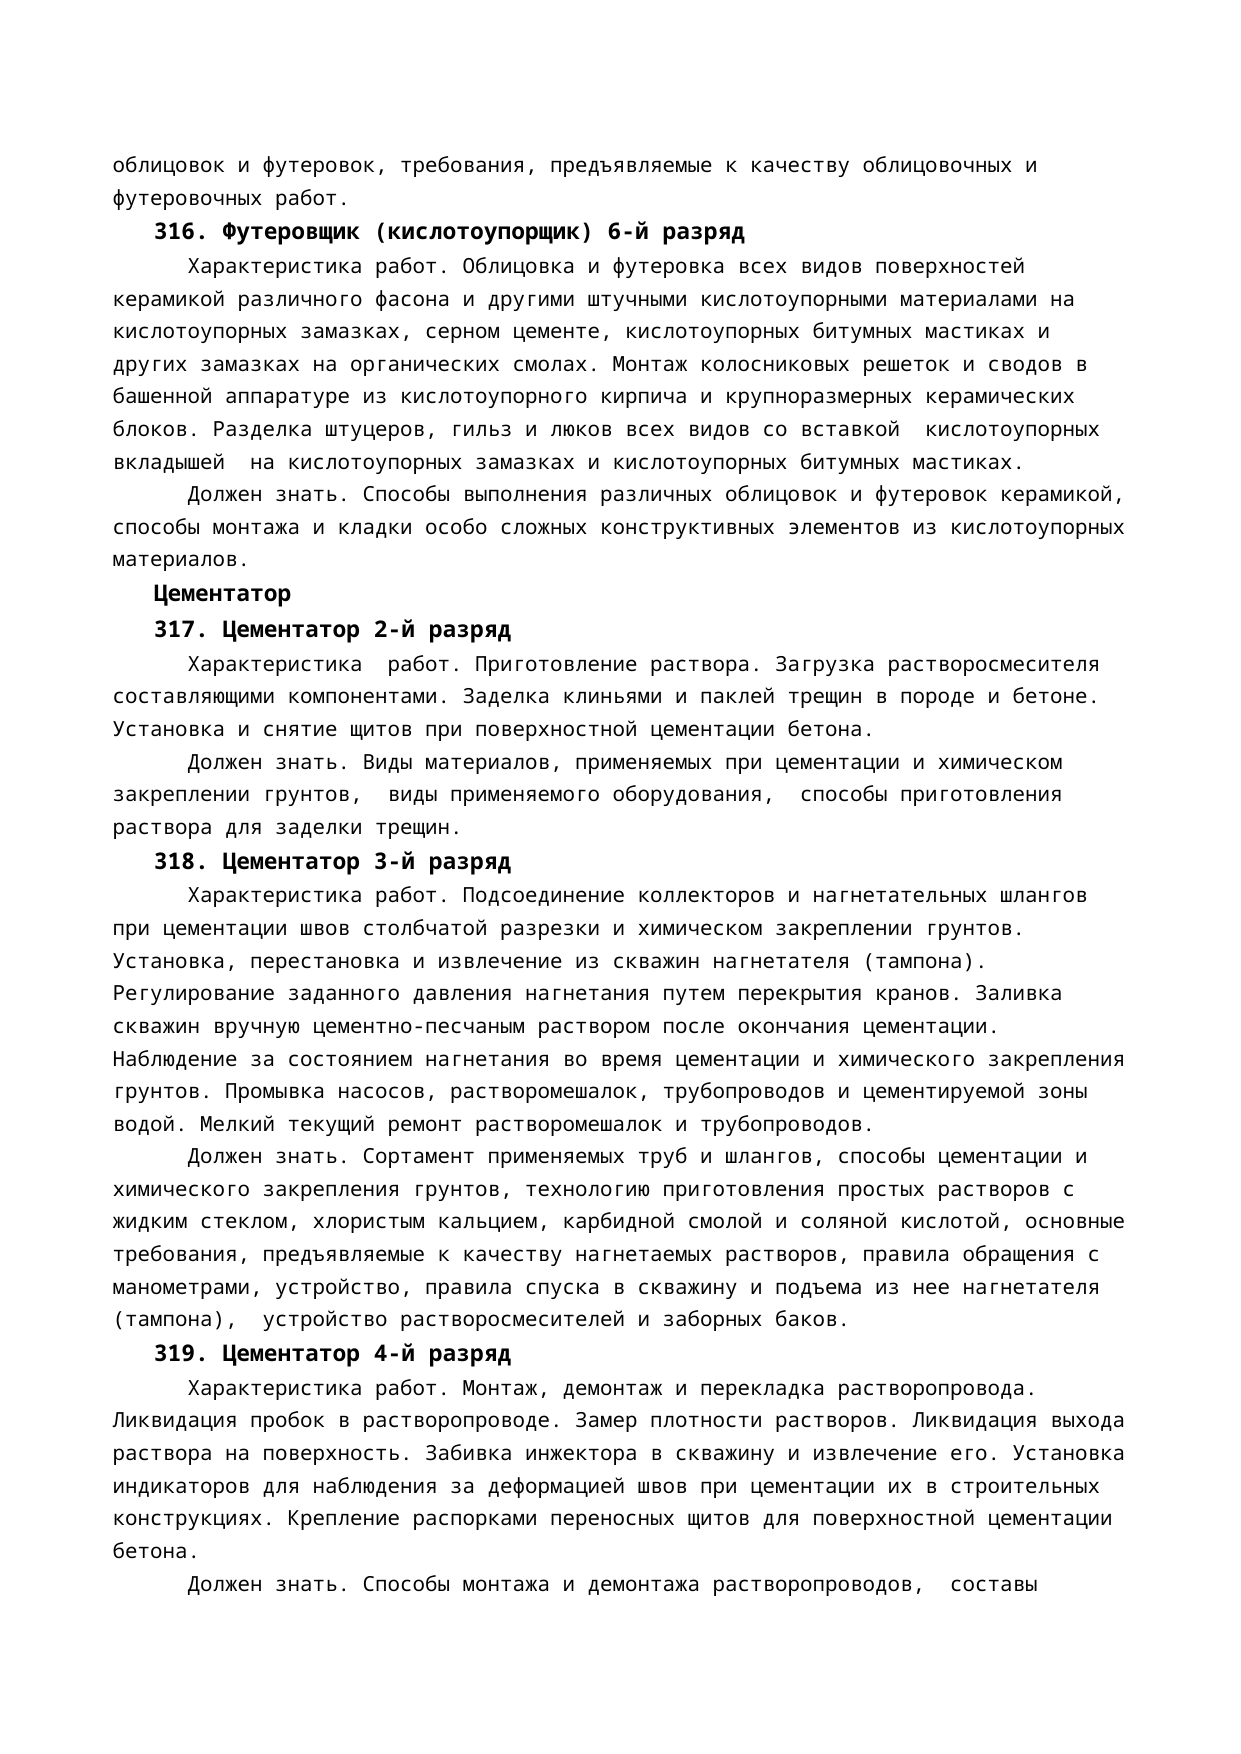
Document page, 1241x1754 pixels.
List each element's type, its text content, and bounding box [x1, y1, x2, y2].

text Цементатор [112, 577, 1128, 608]
text 317. Цементатор 2-й разряд [112, 613, 1128, 644]
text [112, 1373, 1128, 1597]
text 319. Цементатор 4-й разряд [112, 1337, 1128, 1368]
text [112, 150, 1128, 211]
text Характеристика работ. Приготовление раствора. Загрузка растворосмесителя составляющими компонентами. Заделка клиньями и паклей трещин в породе и бетоне. Установка и снятие щитов при поверхностной цементации бетона. Должен знать. Виды материалов, применяемых при цементации и химическом закреплении грунтов, виды применяемого оборудования, способы приготовления раствора для заделки трещин. [112, 649, 1128, 841]
text Характеристика работ. Облицовка и футеровка всех видов поверхностей керамикой различного фасона и другими штучными кислотоупорными материалами на кислотоупорных замазках, серном цементе, кислотоупорных битумных мастиках и других замазках на органических смолах. Монтаж колосниковых решеток и сводов в башенной аппаратуре из кислотоупорного кирпича и крупноразмерных керамических блоков. Разделка штуцеров, гильз и люков всех видов со вставкой кислотоупорных вкладышей на кислотоупорных замазках и кислотоупорных битумных мастиках. Должен знать. Способы выполнения различных облицовок и футеровок керамикой, способы монтажа и кладки особо сложных конструктивных элементов из кислотоупорных материалов. [112, 251, 1128, 573]
text 316. Футеровщик (кислотоупорщик) 6-й разряд [112, 215, 1128, 246]
text Характеристика работ. Подсоединение коллекторов и нагнетательных шлангов при цементации швов столбчатой разрезки и химическом закреплении грунтов. Установка, перестановка и извлечение из скважин нагнетателя (тампона). Регулирование заданного давления нагнетания путем перекрытия кранов. Заливка скважин вручную цементно-песчаным раствором после окончания цементации. Наблюдение за состоянием нагнетания во время цементации и химического закрепления грунтов. Промывка насосов, растворомешалок, трубопроводов и цементируемой зоны водой. Мелкий текущий ремонт растворомешалок и трубопроводов. Должен знать. Сортамент применяемых труб и шлангов, способы цементации и химического закрепления грунтов, технологию приготовления простых растворов с жидким стеклом, хлористым кальцием, карбидной смолой и соляной кислотой, основные требования, предъявляемые к качеству нагнетаемых растворов, правила обращения с манометрами, устройство, правила спуска в скважину и подъема из нее нагнетателя (тампона), устройство растворосмесителей и заборных баков. [112, 881, 1128, 1333]
text 318. Цементатор 3-й разряд [112, 845, 1128, 876]
